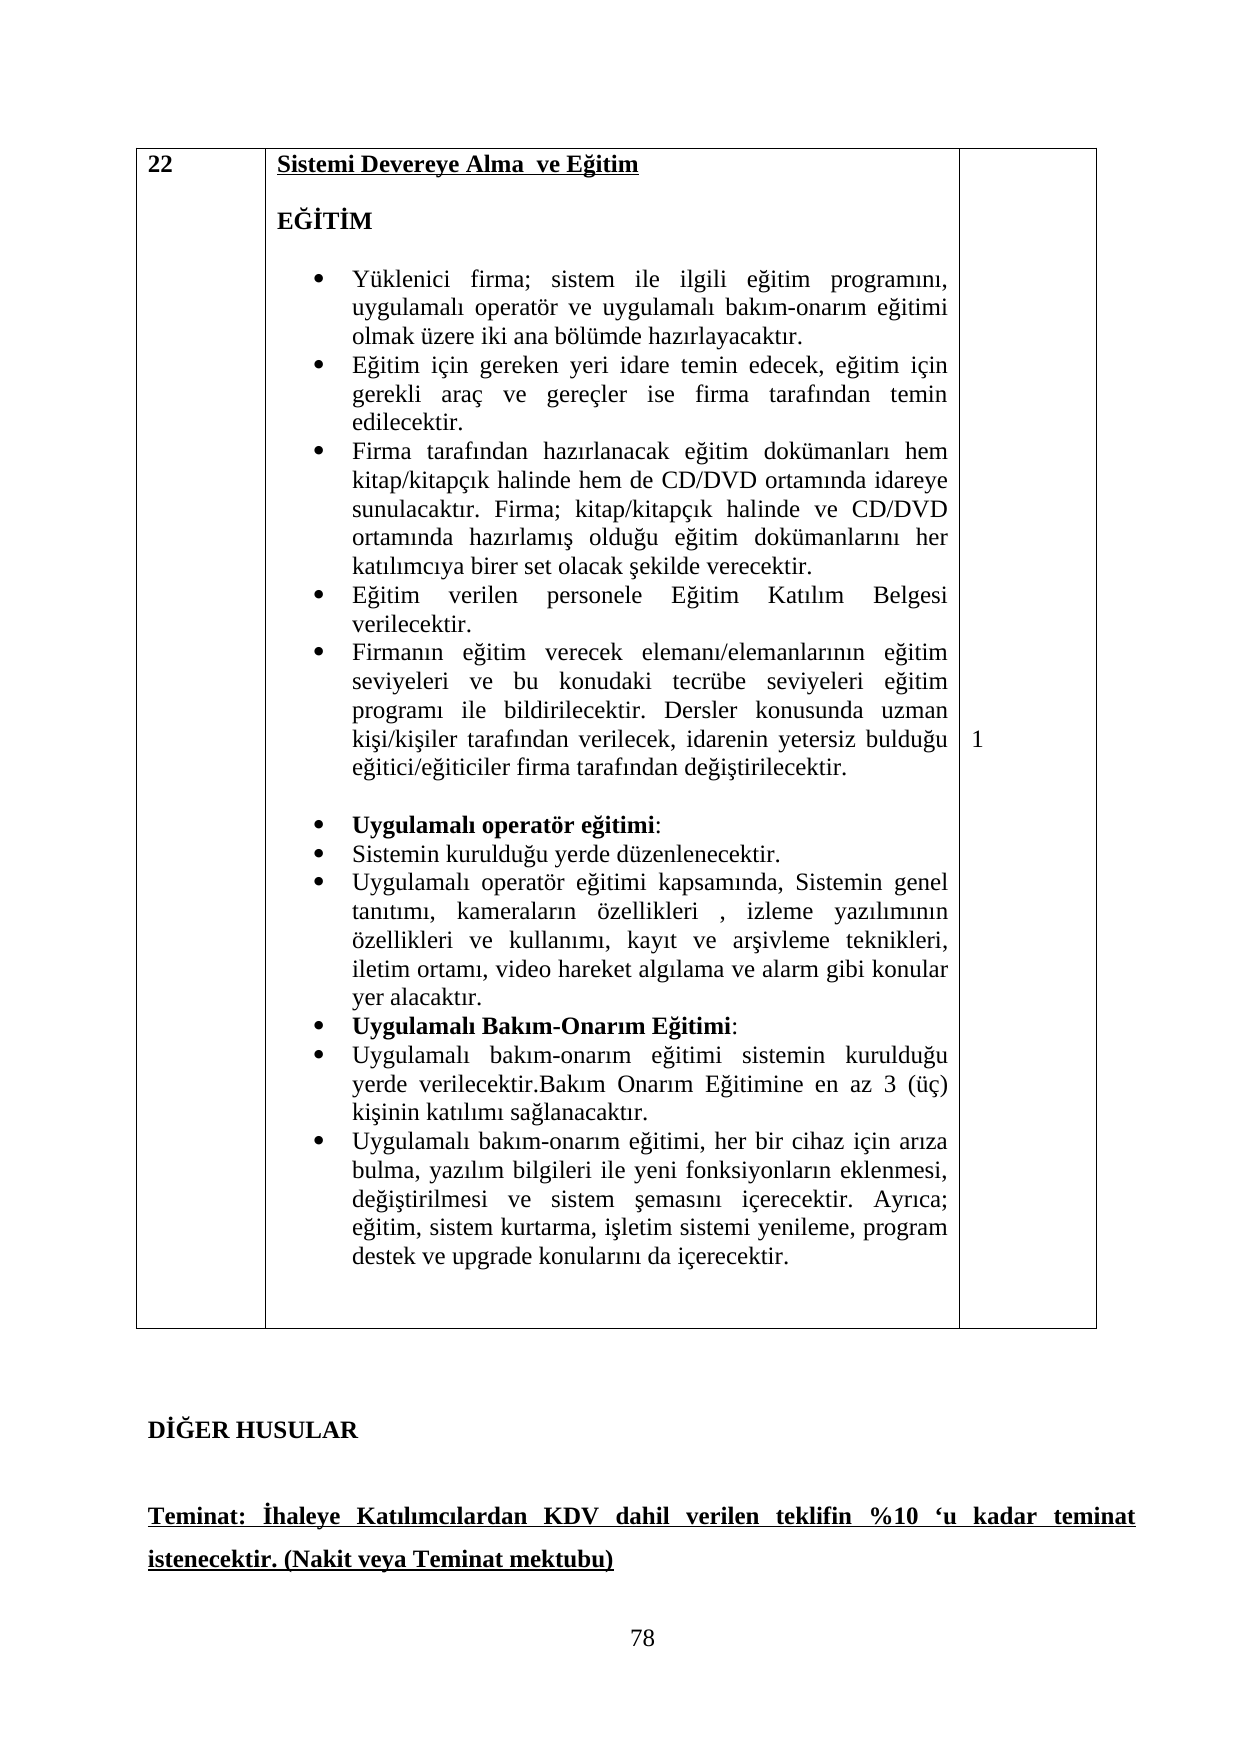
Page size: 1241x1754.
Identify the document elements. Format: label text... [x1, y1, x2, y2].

table_cell Sistemi Devereye Alma ve Eğitim EĞİTİM Yüklenici firma; sistem ile ilgili eğitim programını, uygulamalı operatör ve uygulamalı bakım-onarım eğitimi olmak üzere iki ana bölümde hazırlayacaktır. Eğitim için gereken yeri idare temin edecek, eğitim için gerekli araç ve gereçler ise firma tarafından temin edilecektir. Firma tarafından hazırlanacak eğitim dokümanları hem kitap/kitapçık halinde hem de CD/DVD ortamında idareye sunulacaktır. Firma; kitap/kitapçık halinde ve CD/DVD ortamında hazırlamış olduğu eğitim dokümanlarını her katılımcıya birer set olacak şekilde verecektir. Eğitim verilen personele Eğitim Katılım Belgesi verilecektir. Firmanın eğitim verecek elemanı/elemanlarının eğitim seviyeleri ve bu konudaki tecrübe seviyeleri eğitim programı ile bildirilecektir. Dersler konusunda uzman kişi/kişiler tarafından verilecek, idarenin yetersiz bulduğu eğitici/eğiticiler firma tarafından değiştirilecektir. Uygulamalı operatör eğitimi: Sistemin kurulduğu yerde düzenlenecektir. Uygulamalı operatör eğitimi kapsamında, Sistemin genel tanıtımı, kameraların özellikleri , izleme yazılımının özellikleri ve kullanımı, kayıt ve arşivleme teknikleri, iletim ortamı, video hareket algılama ve alarm gibi konular yer alacaktır. Uygulamalı Bakım-Onarım Eğitimi: Uygulamalı bakım-onarım eğitimi sistemin kurulduğu yerde verilecektir.Bakım Onarım Eğitimine en az 3 (üç) kişinin katılımı sağlanacaktır. Uygulamalı bakım-onarım eğitimi, her bir cihaz için arıza bulma, yazılım bilgileri ile yeni fonksiyonların eklenmesi, değiştirilmesi ve sistem şemasını içerecektir. Ayrıca; eğitim, sistem kurtarma, işletim sistemi yenileme, program destek ve upgrade konularını da içerecektir. [266, 149, 959, 1327]
list DİĞER HUSULAR [148, 1415, 1137, 1443]
table_cell 22 [137, 149, 265, 1327]
list Teminat: İhaleye Katılımcılardan KDV dahil verilen teklifin %10 ‘u kadar teminat istenecektir. (Nakit veya Teminat mektubu) [148, 1501, 1137, 1573]
table_cell 1 [960, 149, 1096, 1327]
